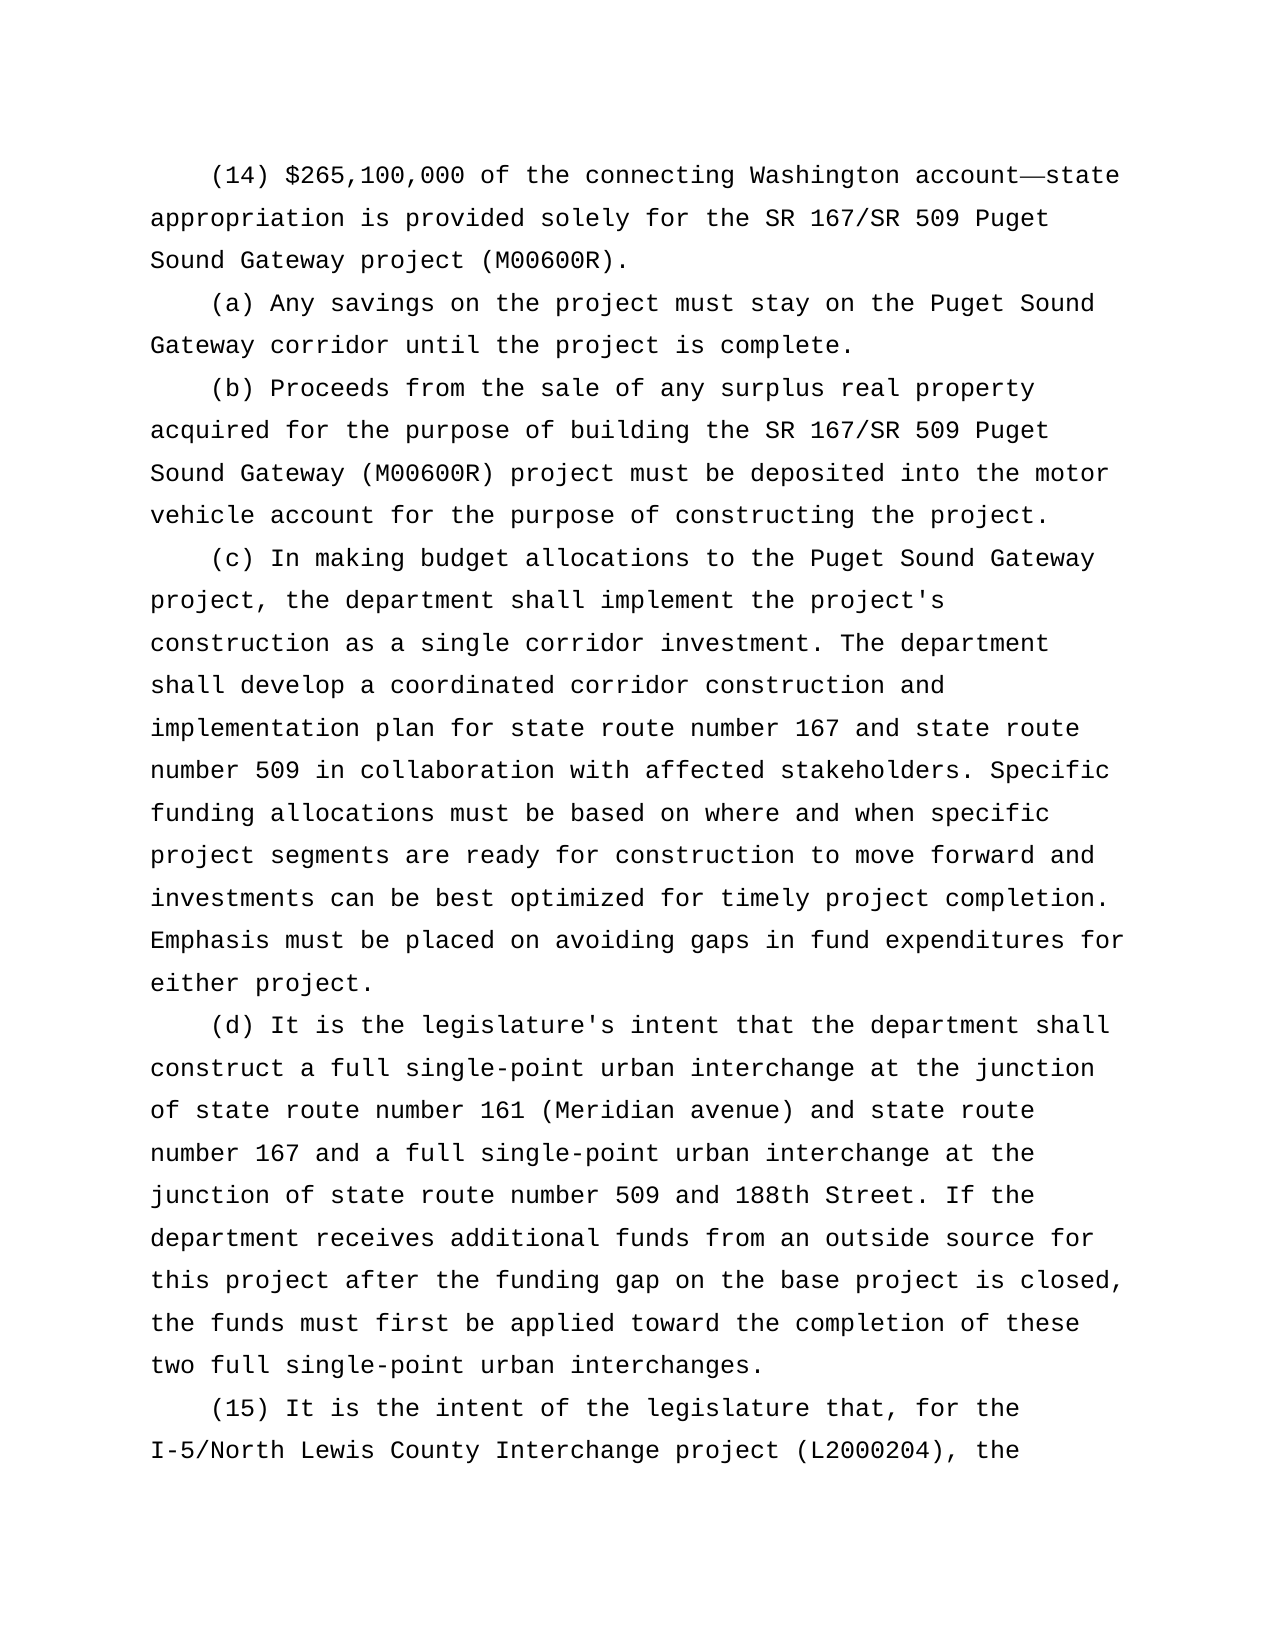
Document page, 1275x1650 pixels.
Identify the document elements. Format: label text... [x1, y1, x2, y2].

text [150, 1382, 1125, 1467]
text (14) $265,100,000 of the connecting Washington account—state appropriation is provided solely for the SR 167/SR 509 Puget Sound Gateway project (M00600R). [150, 150, 1125, 277]
text (b) Proceeds from the sale of any surplus real property acquired for the purpose of building the SR 167/SR 509 Puget Sound Gateway (M00600R) project must be deposited into the motor vehicle account for the purpose of constructing the project. [150, 362, 1125, 532]
text (c) In making budget allocations to the Puget Sound Gateway project, the department shall implement the project's construction as a single corridor investment. The department shall develop a coordinated corridor construction and implementation plan for state route number 167 and state route number 509 in collaboration with affected stakeholders. Specific funding allocations must be based on where and when specific project segments are ready for construction to move forward and investments can be best optimized for timely project completion. Emphasis must be placed on avoiding gaps in fund expenditures for either project. [150, 532, 1125, 1000]
text (d) It is the legislature's intent that the department shall construct a full single-point urban interchange at the junction of state route number 161 (Meridian avenue) and state route number 167 and a full single-point urban interchange at the junction of state route number 509 and 188th Street. If the department receives additional funds from an outside source for this project after the funding gap on the base project is closed, the funds must first be applied toward the completion of these two full single-point urban interchanges. [150, 1000, 1125, 1382]
text (a) Any savings on the project must stay on the Puget Sound Gateway corridor until the project is complete. [150, 277, 1125, 362]
